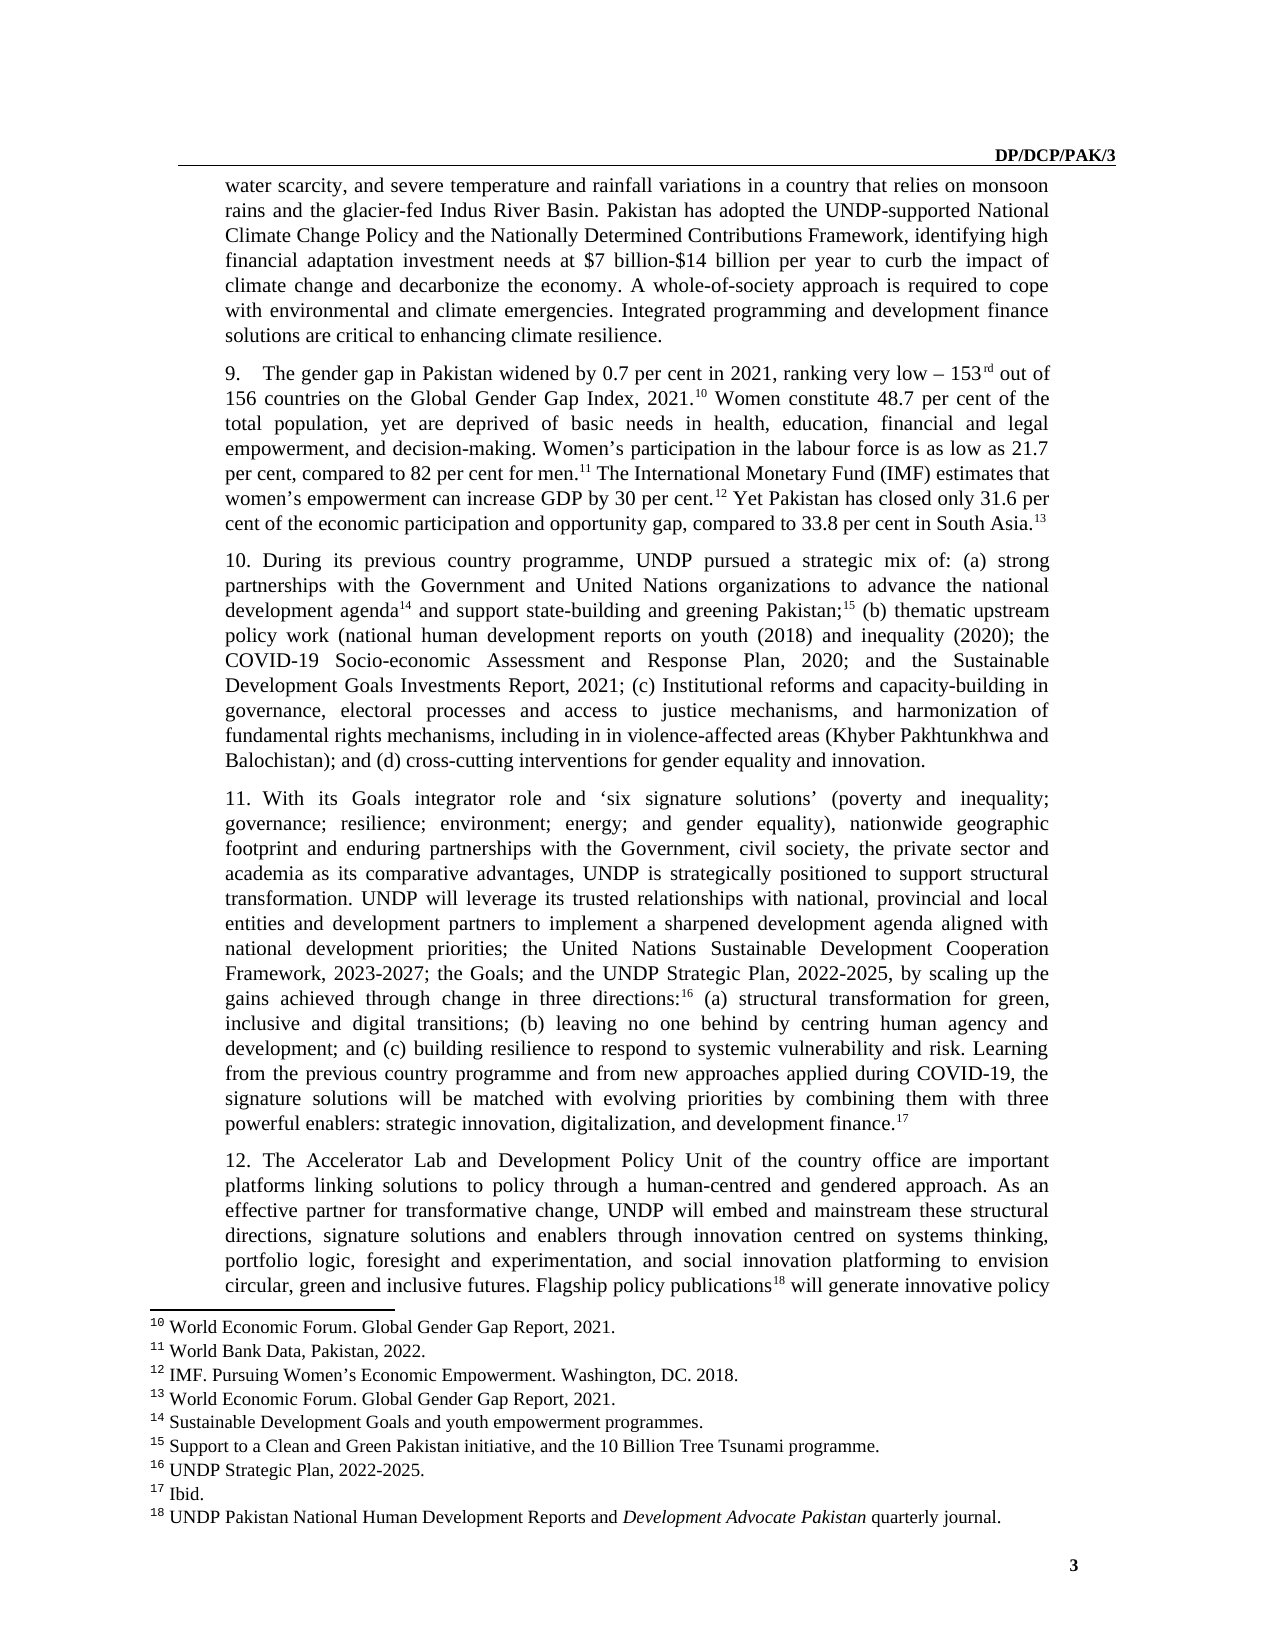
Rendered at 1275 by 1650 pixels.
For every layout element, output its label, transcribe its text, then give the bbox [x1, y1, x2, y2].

list The gender gap in Pakistan widened by 0.7 per cent in 2021, ranking very low – 153rd out of 156 countries on the Global Gender Gap Index, 2021. Women constitute 48.7 per cent of the total population, yet are deprived of basic needs in health, education, financial and legal empowerment, and decision-making. Women’s participation in the labour force is as low as 21.7 per cent, compared to 82 per cent for men. The International Monetary Fund (IMF) estimates that women’s empowerment can increase GDP by 30 per cent. Yet Pakistan has closed only 31.6 per cent of the economic participation and opportunity gap, compared to 33.8 per cent in South Asia. [225, 360, 1050, 535]
list With its Goals integrator role and ‘six signature solutions’ (poverty and inequality; governance; resilience; environment; energy; and gender equality), nationwide geographic footprint and enduring partnerships with the Government, civil society, the private sector and academia as its comparative advantages, UNDP is strategically positioned to support structural transformation. UNDP will leverage its trusted relationships with national, provincial and local entities and development partners to implement a sharpened development agenda aligned with national development priorities; the United Nations Sustainable Development Cooperation Framework, 2023-2027; the Goals; and the UNDP Strategic Plan, 2022-2025, by scaling up the gains achieved through change in three directions: (a) structural transformation for green, inclusive and digital transitions; (b) leaving no one behind by centring human agency and development; and (c) building resilience to respond to systemic vulnerability and risk. Learning from the previous country programme and from new approaches applied during COVID-19, the signature solutions will be matched with evolving priorities by combining them with three powerful enablers: strategic innovation, digitalization, and development finance. [225, 785, 1050, 1135]
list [225, 173, 1050, 348]
list During its previous country programme, UNDP pursued a strategic mix of: (a) strong partnerships with the Government and United Nations organizations to advance the national development agenda and support state-building and greening Pakistan; (b) thematic upstream policy work (national human development reports on youth (2018) and inequality (2020); the COVID-19 Socio-economic Assessment and Response Plan, 2020; and the Sustainable Development Goals Investments Report, 2021; (c) Institutional reforms and capacity-building in governance, electoral processes and access to justice mechanisms, and harmonization of fundamental rights mechanisms, including in in violence-affected areas (Khyber Pakhtunkhwa and Balochistan); and (d) cross-cutting interventions for gender equality and innovation. [225, 548, 1050, 773]
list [225, 1148, 1050, 1298]
